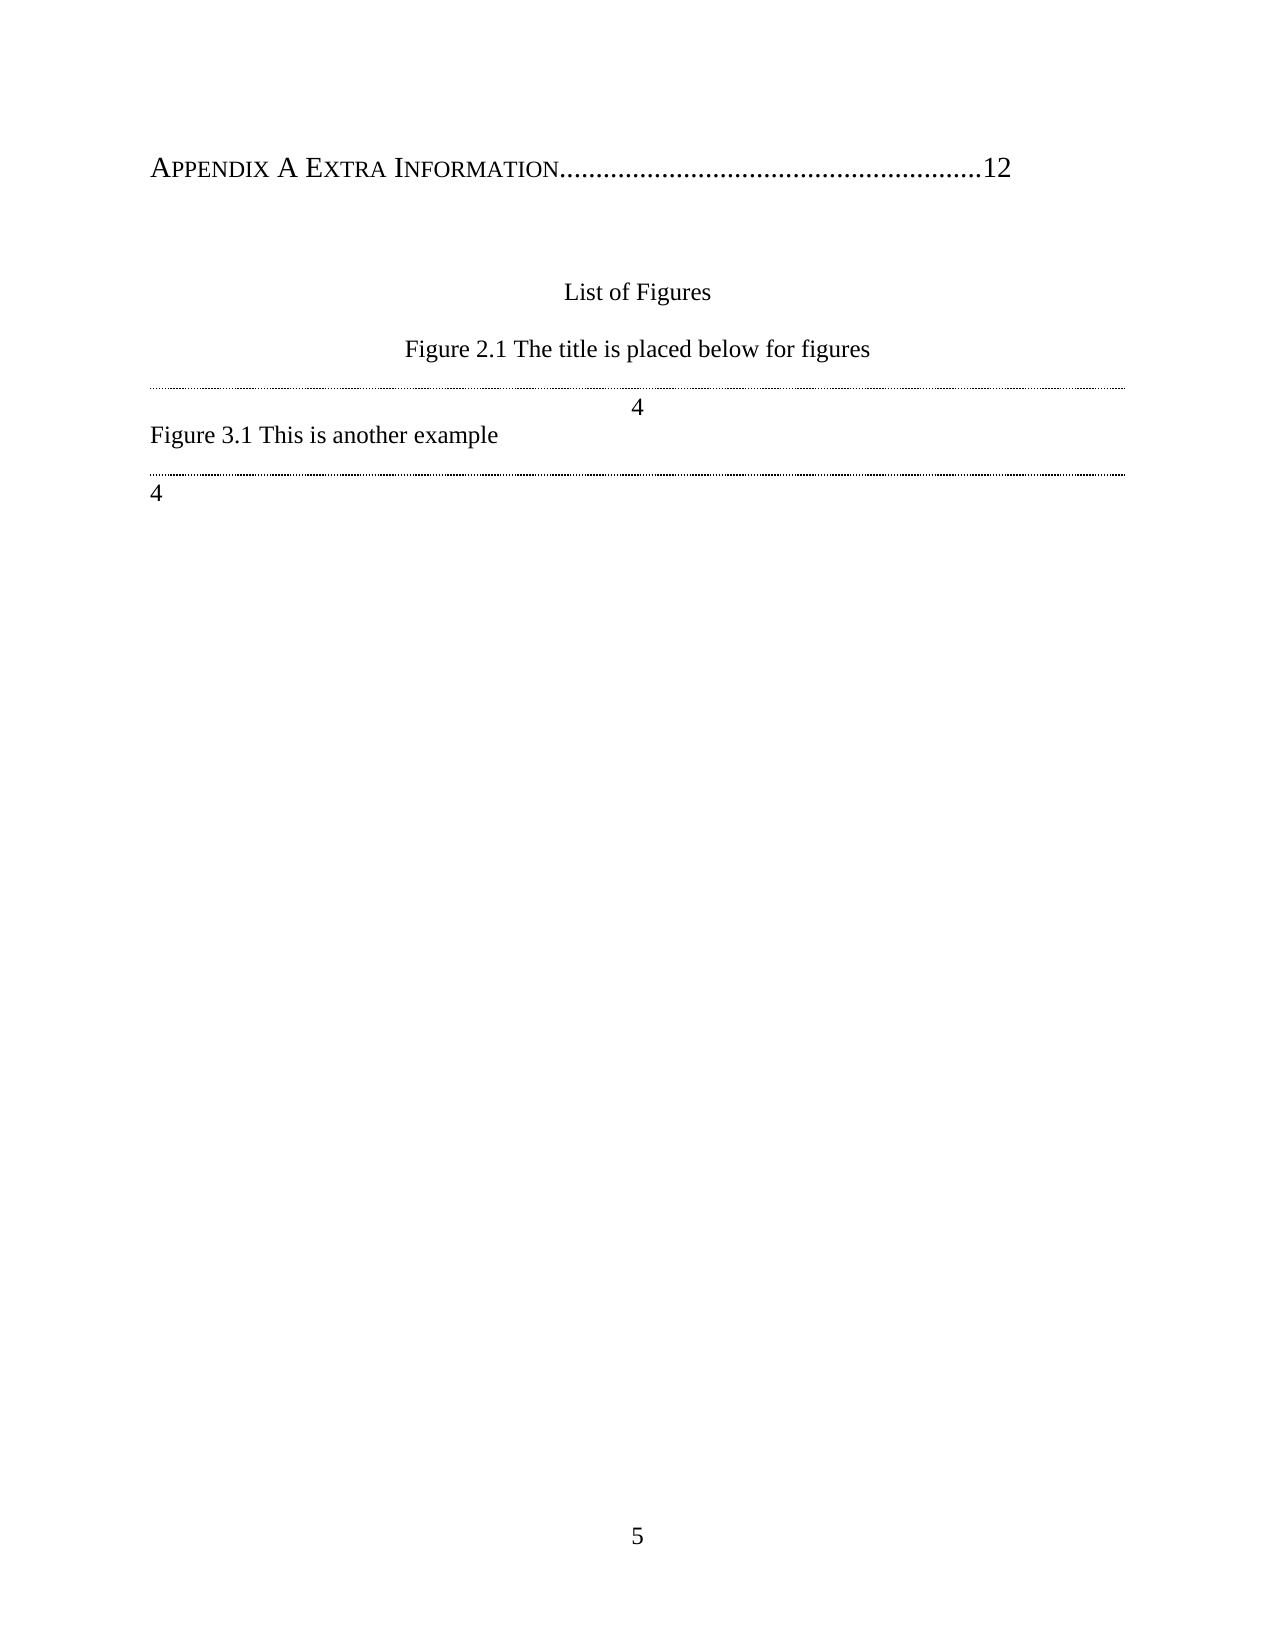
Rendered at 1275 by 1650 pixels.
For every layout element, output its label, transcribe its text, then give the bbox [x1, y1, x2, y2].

text Appendix A Extra Information 12 [150, 150, 1125, 183]
text Figure 2.1 The title is placed below for figures 4 [150, 334, 1125, 421]
text List of Figures [150, 277, 1125, 306]
text Figure 3.1 This is another example 4 [150, 421, 1125, 507]
